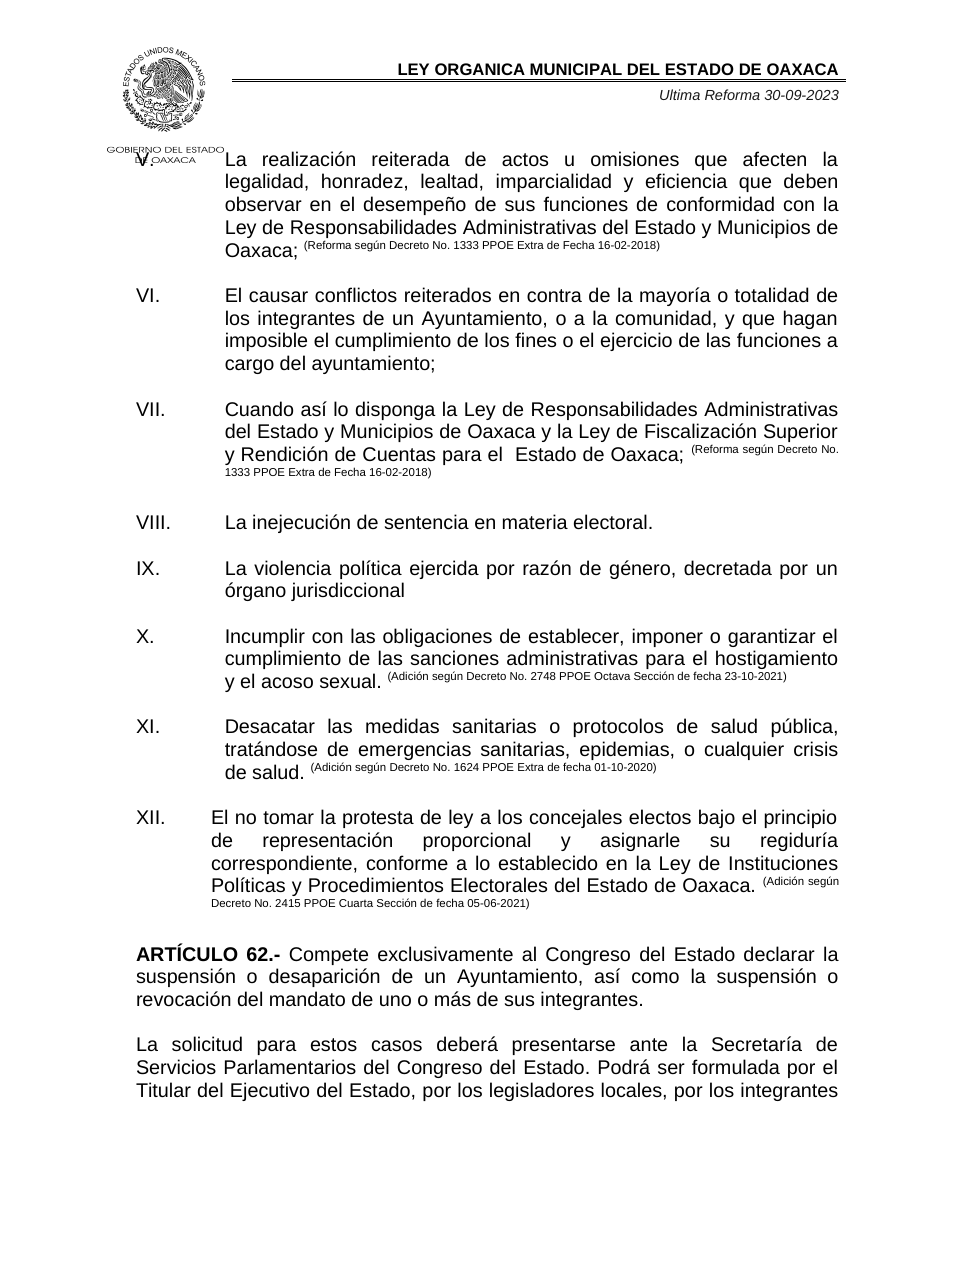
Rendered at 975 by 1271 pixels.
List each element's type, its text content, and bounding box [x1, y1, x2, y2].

list La inejecución de sentencia en materia electoral. [136, 511, 839, 534]
list Desacatar las medidas sanitarias o protocolos de salud pública, tratándose de emergencias sanitarias, epidemias, o cualquier crisis de salud. (Adición según Decreto No. 1624 PPOE Extra de fecha 01-10-2020) [136, 715, 839, 783]
list La violencia política ejercida por razón de género, decretada por un órgano jurisdiccional [136, 556, 839, 602]
list La realización reiterada de actos u omisiones que afecten la legalidad, honradez, lealtad, imparcialidad y eficiencia que deben observar en el desempeño de sus funciones de conformidad con la Ley de Responsabilidades Administrativas del Estado y Municipios de Oaxaca; (Reforma según Decreto No. 1333 PPOE Extra de Fecha 16-02-2018) [136, 148, 839, 261]
list Cuando así lo disponga la Ley de Responsabilidades Administrativas del Estado y Municipios de Oaxaca y la Ley de Fiscalización Superior y Rendición de Cuentas para el Estado de Oaxaca; (Reforma según Decreto No. 1333 PPOE Extra de Fecha 16-02-2018) [136, 397, 839, 488]
text ARTÍCULO 62.- Compete exclusivamente al Congreso del Estado declarar la suspensión o desaparición de un Ayuntamiento, así como la suspensión o revocación del mandato de uno o más de sus integrantes. [136, 942, 839, 1011]
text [136, 1033, 839, 1101]
list El causar conflictos reiterados en contra de la mayoría o totalidad de los integrantes de un Ayuntamiento, o a la comunidad, y que hagan imposible el cumplimiento de los fines o el ejercicio de las funciones a cargo del ayuntamiento; [136, 284, 839, 375]
list El no tomar la protesta de ley a los concejales electos bajo el principio de representación proporcional y asignarle su regiduría correspondiente, conforme a lo establecido en la Ley de Instituciones Políticas y Procedimientos Electorales del Estado de Oaxaca. (Adición según Decreto No. 2415 PPOE Cuarta Sección de fecha 05-06-2021) [136, 806, 839, 920]
list Incumplir con las obligaciones de establecer, imponer o garantizar el cumplimiento de las sanciones administrativas para el hostigamiento y el acoso sexual. (Adición según Decreto No. 2748 PPOE Octava Sección de fecha 23-10-2021) [136, 624, 839, 693]
picture [104, 44, 227, 166]
